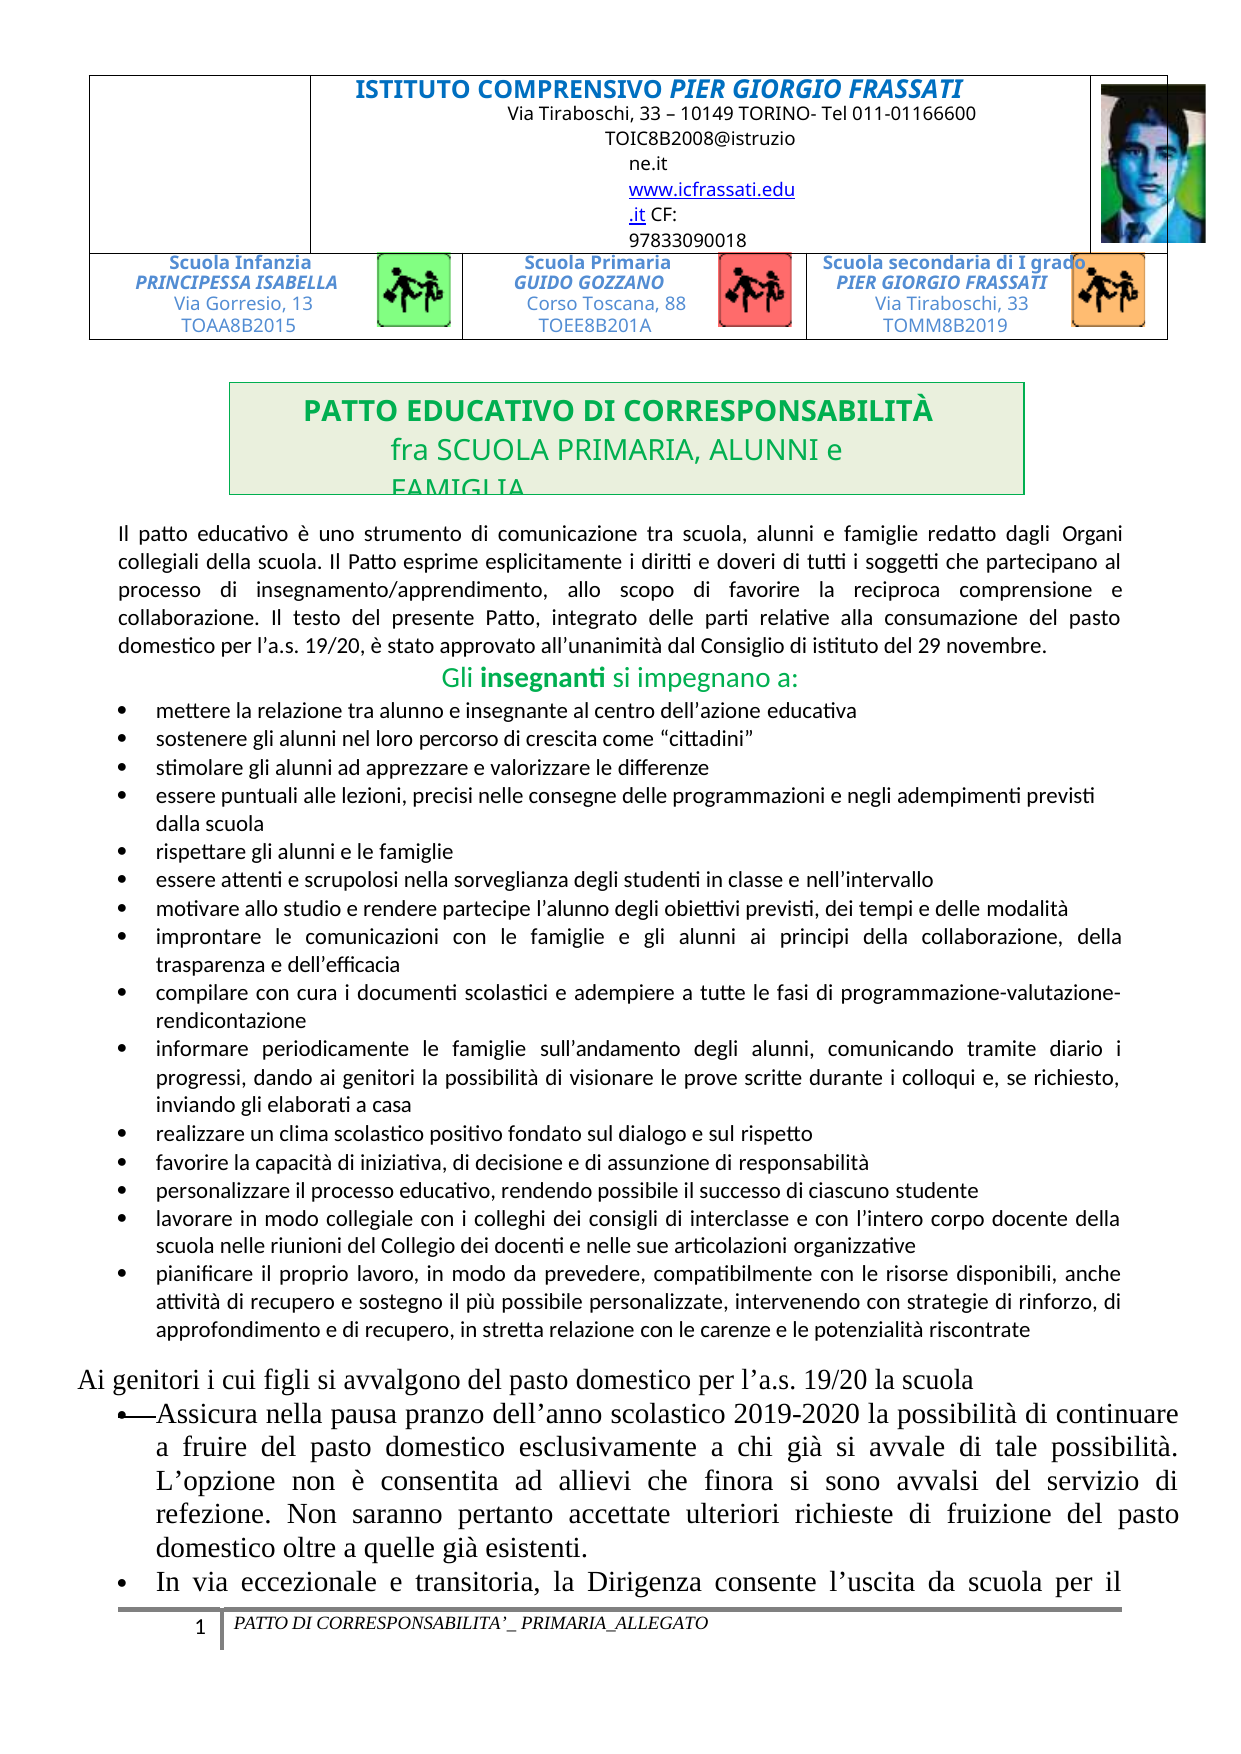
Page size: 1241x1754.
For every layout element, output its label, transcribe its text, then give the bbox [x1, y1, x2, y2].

list realizzare un clima scolastico positivo fondato sul dialogo e sul rispetto [118, 1119, 1180, 1148]
list personalizzare il processo educativo, rendendo possibile il successo di ciascuno studente [118, 1176, 1180, 1204]
list mettere la relazione tra alunno e insegnante al centro dell’azione educativa [118, 695, 1180, 724]
list In via eccezionale e transitoria, la Dirigenza consente l’uscita da scuola per il periodo del pasto anche senza certificazione medica [118, 1564, 1123, 1597]
subtitle Assicura nella pausa pranzo dell’anno scolastico 2019-2020 la possibilità di continuare a fruire del pasto domestico esclusivamente a chi già si avvale di tale possibilità. L’opzione non è consentita ad allievi che finora si sono avvalsi del servizio di refezione. Non saranno pertanto accettate ulteriori richieste di fruizione del pasto domestico oltre a quelle già esistenti. [118, 1396, 1180, 1564]
list essere attenti e scrupolosi nella sorveglianza degli studenti in classe e nell’intervallo [118, 865, 1180, 893]
list favorire la capacità di iniziativa, di decisione e di assunzione di responsabilità [118, 1148, 1180, 1176]
list pianificare il proprio lavoro, in modo da prevedere, compatibilmente con le risorse disponibili, anche attività di recupero e sostegno il più possibile personalizzate, intervenendo con strategie di rinforzo, di approfondimento e di recupero, in stretta relazione con le carenze e le potenzialità riscontrate [118, 1259, 1123, 1343]
list compilare con cura i documenti scolastici e adempiere a tutte le fasi di programmazione-valutazione- rendicontazione [118, 978, 1122, 1034]
picture [718, 254, 792, 327]
list improntare le comunicazioni con le famiglie e gli alunni ai principi della collaborazione, della trasparenza e dell’efficacia [118, 922, 1122, 978]
subtitle Ai genitori i cui figli si avvalgono del pasto domestico per l’a.s. 19/20 la scuola [77, 1362, 1180, 1396]
list stimolare gli alunni ad apprezzare e valorizzare le differenze [118, 752, 1180, 781]
picture [1071, 254, 1146, 327]
list motivare allo studio e rendere partecipe l’alunno degli obiettivi previsti, dei tempi e delle modalità [118, 893, 1180, 922]
picture [1101, 84, 1167, 243]
list rispettare gli alunni e le famiglie [118, 837, 1180, 865]
list lavorare in modo collegiale con i colleghi dei consigli di interclasse e con l’intero corpo docente della scuola nelle riunioni del Collegio dei docenti e nelle sue articolazioni organizzative [118, 1204, 1122, 1259]
list sostenere gli alunni nel loro percorso di crescita come “cittadini” [118, 724, 1180, 752]
picture [376, 254, 451, 327]
list informare periodicamente le famiglie sull’andamento degli alunni, comunicando tramite diario i progressi, dando ai genitori la possibilità di visionare le prove scritte durante i colloqui e, se richiesto, inviando gli elaborati a casa [118, 1034, 1122, 1119]
text Il patto educativo è uno strumento di comunicazione tra scuola, alunni e famiglie redatto dagli Organi collegiali della scuola. Il Patto esprime esplicitamente i diritti e doveri di tutti i soggetti che partecipano al processo di insegnamento/apprendimento, allo scopo di favorire la reciproca comprensione e collaborazione. Il testo del presente Patto, integrato delle parti relative alla consumazione del pasto domestico per l’a.s. 19/20, è stato approvato all’unanimità dal Consiglio di istituto del 29 novembre. [118, 519, 1123, 659]
picture [1168, 84, 1206, 243]
list essere puntuali alle lezioni, precisi nelle consegne delle programmazioni e negli adempimenti previsti dalla scuola [118, 781, 1122, 837]
text Gli insegnanti si impegnano a: [441, 659, 1180, 695]
